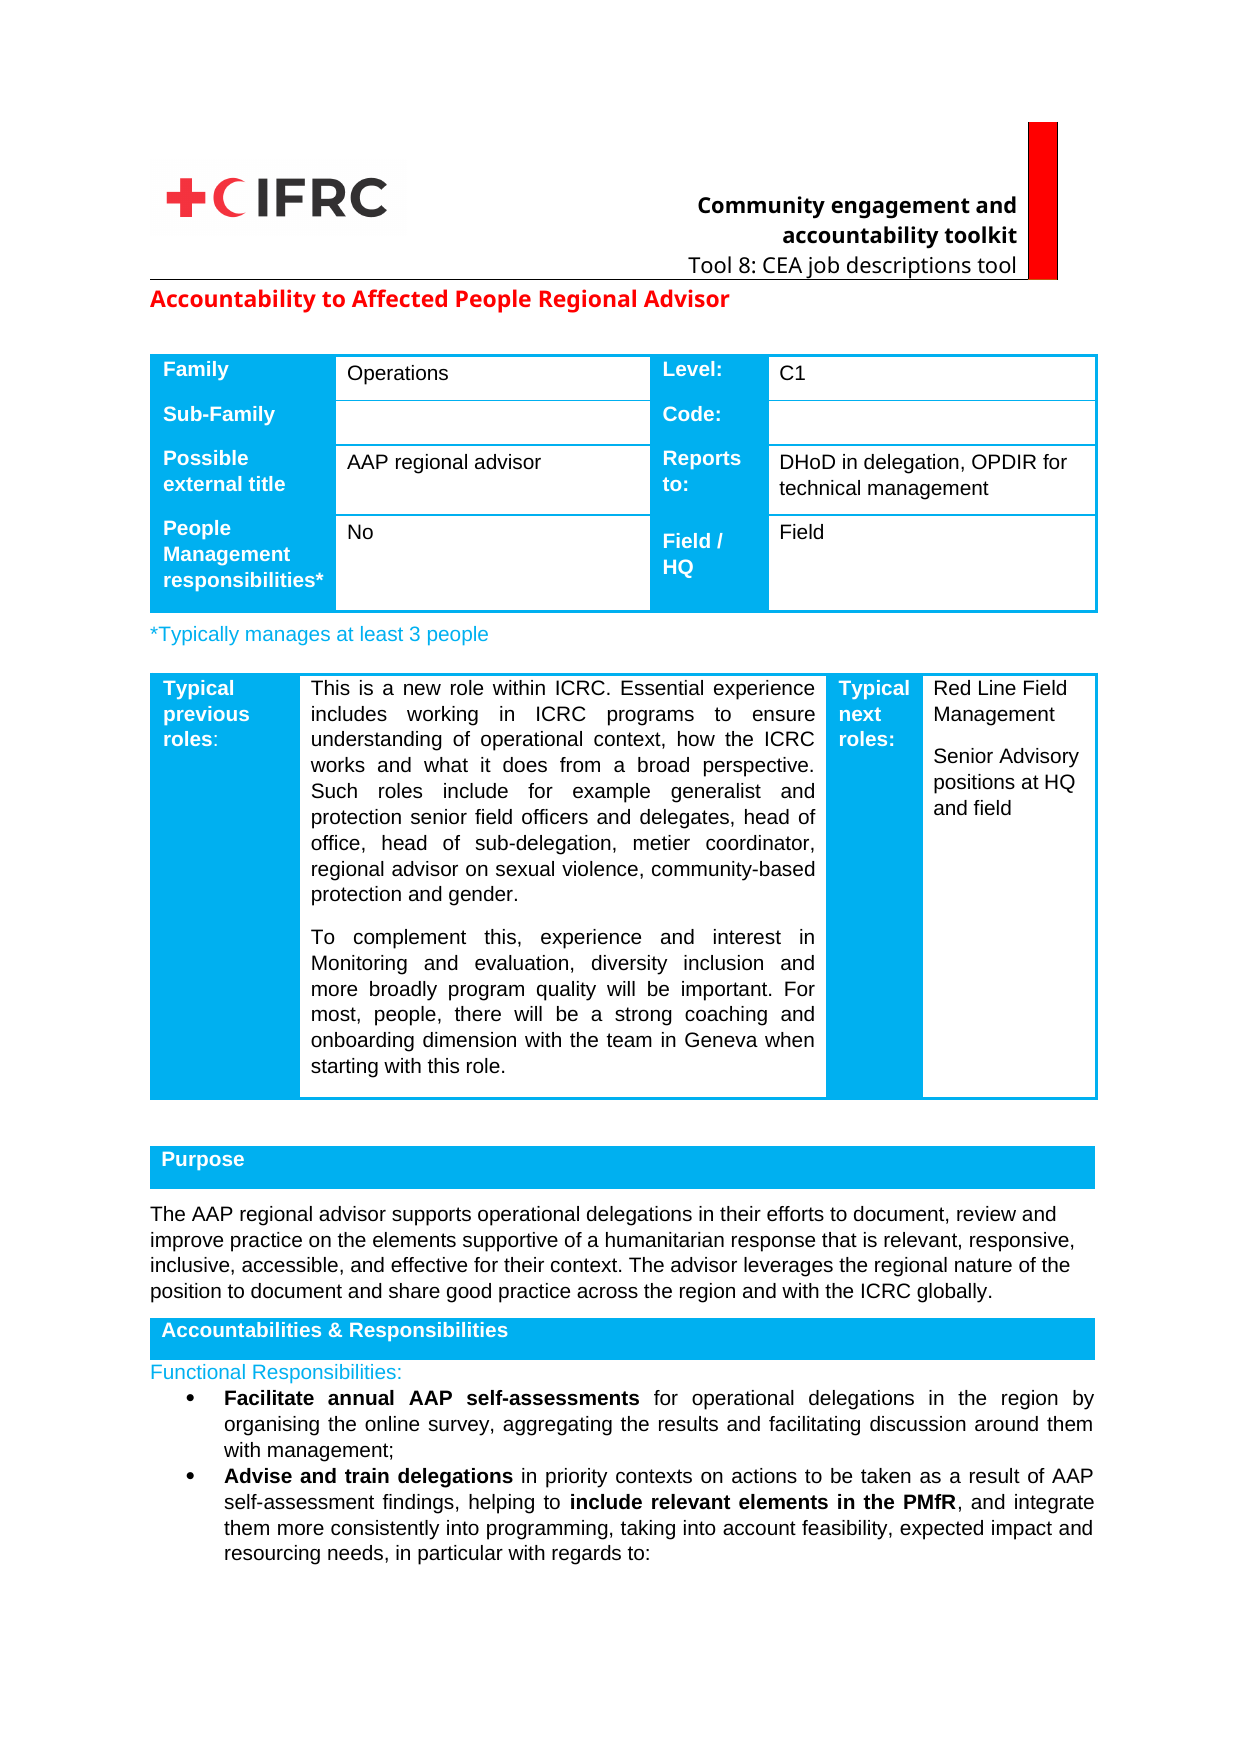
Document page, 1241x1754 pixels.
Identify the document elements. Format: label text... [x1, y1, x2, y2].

table_cell [336, 401, 650, 444]
text Functional Responsibilities: [150, 1360, 1095, 1384]
table_cell Possible external title [153, 446, 335, 514]
table_cell [769, 401, 1095, 444]
table_cell Code: [652, 401, 767, 444]
list Advise and train delegations in priority contexts on actions to be taken as a result of AAP self-assessment findings, helping to include relevant elements in the PMfR, and integrate them more consistently into programming, taking into account feasibility, expected impact and resourcing needs, in particular with regards to: [187, 1463, 1095, 1565]
table_header C1 [769, 357, 1095, 400]
table_header Red Line Field Management Senior Advisory positions at HQ and field [923, 676, 1095, 1097]
table_cell Reports to: [652, 446, 767, 514]
table_header Purpose [150, 1146, 1095, 1189]
text The AAP regional advisor supports operational delegations in their efforts to document, review and improve practice on the elements supportive of a humanitarian response that is relevant, responsive, inclusive, accessible, and effective for their context. The advisor leverages the regional nature of the position to document and share good practice across the region and with the ICRC globally. [150, 1202, 1095, 1303]
table_header This is a new role within ICRC. Essential experience includes working in ICRC programs to ensure understanding of operational context, how the ICRC works and what it does from a broad perspective. Such roles include for example generalist and protection senior field officers and delegates, head of office, head of sub-delegation, metier coordinator, regional advisor on sexual violence, community-based protection and gender. To complement this, experience and interest in Monitoring and evaluation, diversity inclusion and more broadly program quality will be important. For most, people, there will be a strong coaching and onboarding dimension with the team in Geneva when starting with this role. [300, 676, 826, 1097]
table_cell People Management responsibilities* [153, 516, 335, 610]
table_header Accountabilities & Responsibilities [150, 1318, 1095, 1360]
table_cell Field [769, 516, 1095, 610]
table_header Typical next roles: [828, 676, 921, 1097]
text *Typically manages at least 3 people [150, 622, 1095, 646]
table_header Family [153, 357, 335, 400]
table_cell Sub-Family [153, 401, 335, 444]
table_cell AAP regional advisor [336, 446, 650, 514]
table_header Typical previous roles: [153, 676, 299, 1097]
picture [150, 122, 444, 240]
table_cell No [336, 516, 650, 610]
text Accountability to Affected People Regional Advisor [150, 283, 1095, 314]
table_header Operations [336, 357, 650, 400]
table_cell DHoD in delegation, OPDIR for technical management [769, 446, 1095, 514]
table_cell Field / HQ [652, 516, 767, 610]
list Facilitate annual AAP self-assessments for operational delegations in the region by organising the online survey, aggregating the results and facilitating discussion around them with management; [187, 1386, 1095, 1462]
table_header Level: [652, 357, 767, 400]
